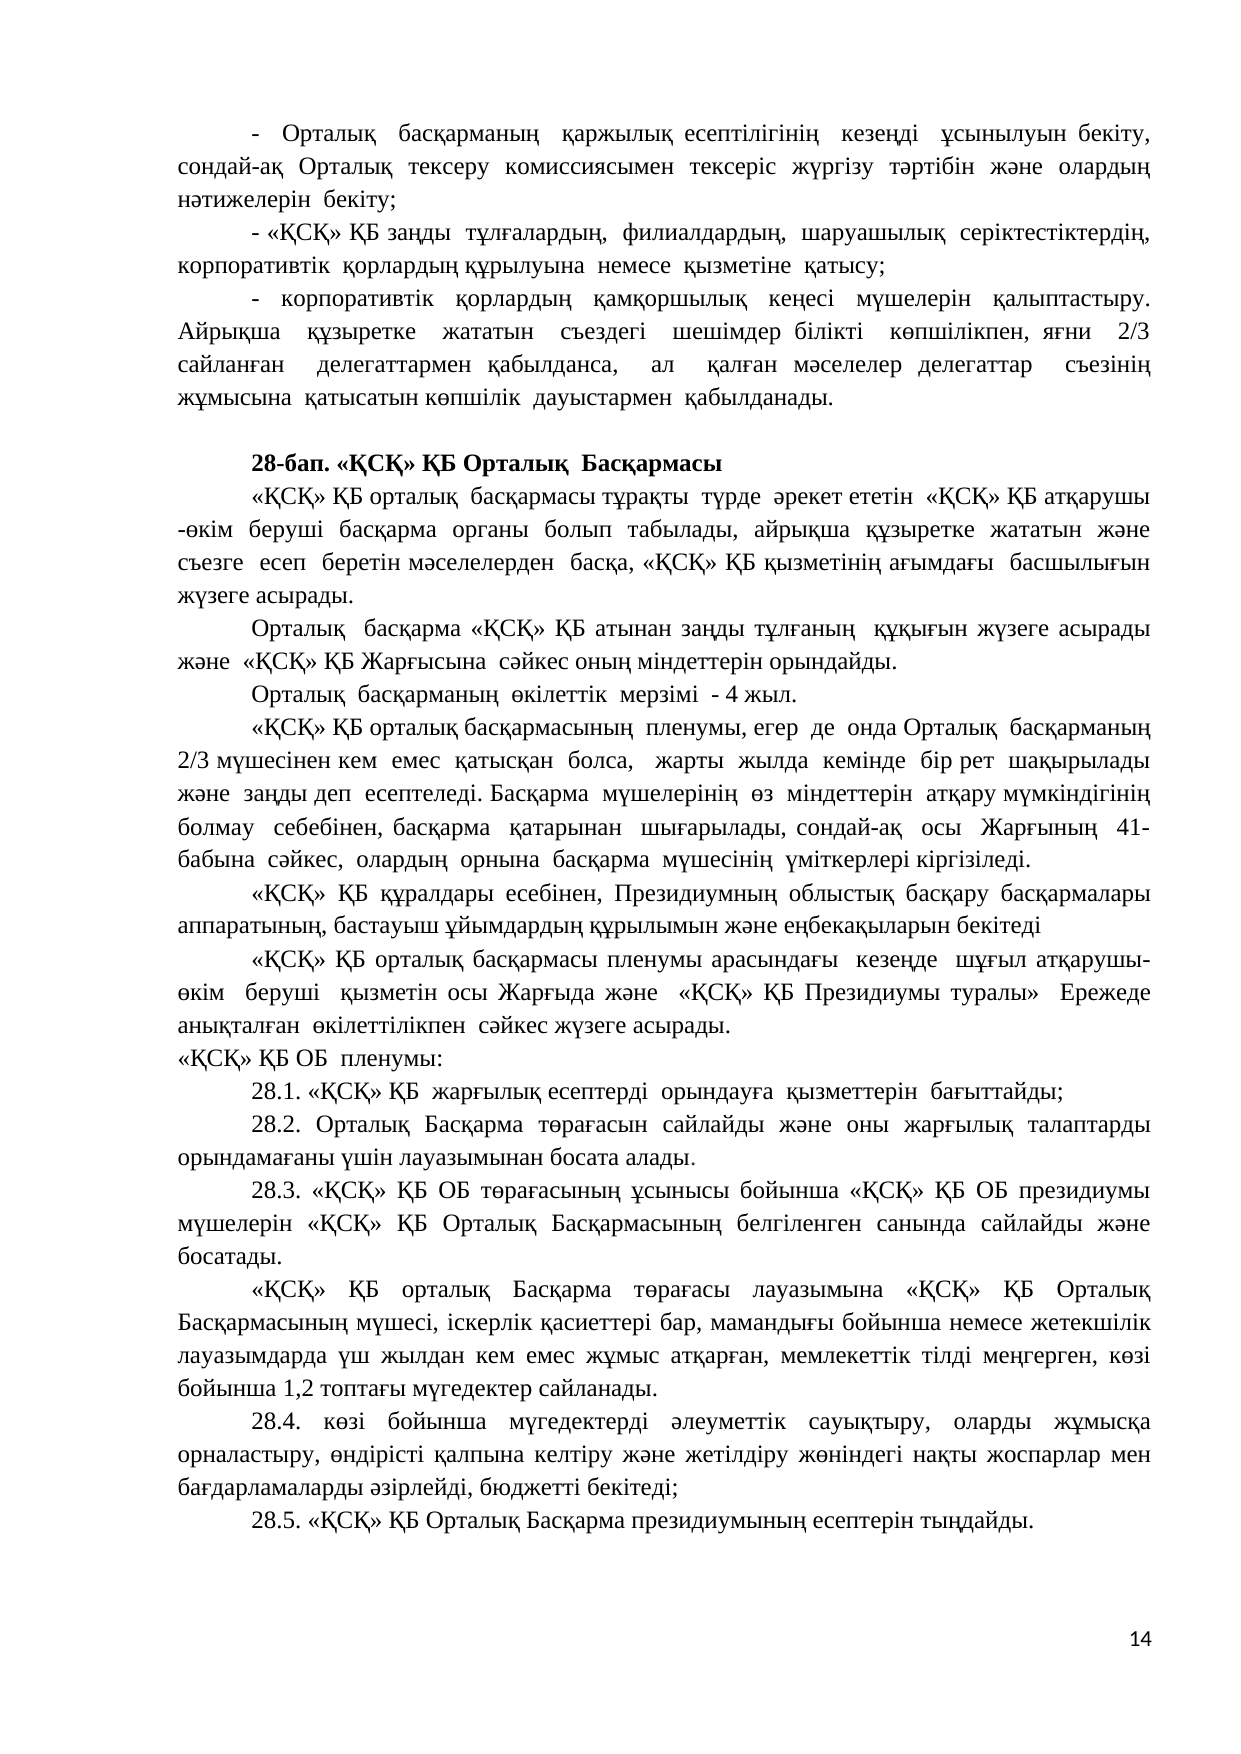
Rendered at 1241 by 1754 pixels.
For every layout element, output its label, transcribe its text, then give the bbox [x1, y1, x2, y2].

text 28-бап. «ҚСҚ» ҚБ Орталық Басқармасы [177, 448, 1152, 477]
text «ҚСҚ» ҚБ орталық басқармасы пленумы арасындағы кезеңде шұғыл атқарушы-өкім беруші қызметін осы Жарғыда және «ҚСҚ» ҚБ Президиумы туралы» Ережеде анықталған өкілеттілікпен сәйкес жүзеге асырады. [177, 944, 1152, 1038]
text Орталық басқарма «ҚСҚ» ҚБ атынан заңды тұлғаның құқығын жүзеге асырады және «ҚСҚ» ҚБ Жарғысына сәйкес оның міндеттерін орындайды. [177, 613, 1152, 675]
text - Орталық басқарманың қаржылық есептілігінің кезеңді ұсынылуын бекіту, сондай-ақ Орталық тексеру комиссиясымен тексеріс жүргізу тәртібін және олардың нәтижелерін бекіту; [177, 118, 1152, 213]
text «ҚСҚ» ҚБ ОБ пленумы: [177, 1043, 1152, 1071]
text - «ҚСҚ» ҚБ заңды тұлғалардың, филиалдардың, шаруашылық серіктестіктердің, корпоративтік қорлардың құрылуына немесе қызметіне қатысу; [177, 217, 1152, 279]
text «ҚСҚ» ҚБ орталық Басқарма төрағасы лауазымына «ҚСҚ» ҚБ Орталық Басқармасының мүшесі, іскерлік қасиеттері бар, мамандығы бойынша немесе жетекшілік лауазымдарда үш жылдан кем емес жұмыс атқарған, мемлекеттік тілді меңгерген, көзі бойынша 1,2 топтағы мүгедектер сайланады. [177, 1274, 1152, 1402]
text 28.2. Орталық Басқарма төрағасын сайлайды және оны жарғылық талаптарды орындамағаны үшін лауазымынан босата алады. [177, 1109, 1152, 1171]
text Орталық басқарманың өкілеттік мерзімі - 4 жыл. [177, 679, 1152, 708]
text «ҚСҚ» ҚБ орталық басқармасы тұрақты түрде әрекет ететін «ҚСҚ» ҚБ атқарушы -өкім беруші басқарма органы болып табылады, айрықша құзыретке жататын және съезге есеп беретін мәселелерден басқа, «ҚСҚ» ҚБ қызметінің ағымдағы басшылығын жүзеге асырады. [177, 481, 1152, 609]
text 28.1. «ҚСҚ» ҚБ жарғылық есептерді орындауға қызметтерін бағыттайды; [177, 1076, 1152, 1104]
text 28.4. көзі бойынша мүгедектерді әлеуметтік сауықтыру, оларды жұмысқа орналастыру, өндірісті қалпына келтіру және жетілдіру жөніндегі нақты жоспарлар мен бағдарламаларды әзірлейді, бюджетті бекітеді; [177, 1406, 1152, 1501]
text «ҚСҚ» ҚБ құралдары есебінен, Президиумның облыстық басқару басқармалары аппаратының, бастауыш ұйымдардың құрылымын және еңбекақыларын бекітеді [177, 878, 1152, 939]
text 28.3. «ҚСҚ» ҚБ ОБ төрағасының ұсынысы бойынша «ҚСҚ» ҚБ ОБ президиумы мүшелерін «ҚСҚ» ҚБ Орталық Басқармасының белгіленген санында сайлайды және босатады. [177, 1175, 1152, 1269]
text «ҚСҚ» ҚБ орталық басқармасының пленумы, егер де онда Орталық басқарманың 2/3 мүшесінен кем емес қатысқан болса, жарты жылда кемінде бір рет шақырылады және заңды деп есептеледі. Басқарма мүшелерінің өз міндеттерін атқару мүмкіндігінің болмау себебінен, басқарма қатарынан шығарылады, сондай-ақ осы Жарғының 41-бабына сәйкес, олардың орнына басқарма мүшесінің үміткерлері кіргізіледі. [177, 712, 1152, 873]
text - корпоративтік қорлардың қамқоршылық кеңесі мүшелерін қалыптастыру. Айрықша құзыретке жататын съездегі шешімдер білікті көпшілікпен, яғни 2/3 сайланған делегаттармен қабылданса, ал қалған мәселелер делегаттар съезінің жұмысына қатысатын көпшілік дауыстармен қабылданады. [177, 283, 1152, 411]
text 28.5. «ҚСҚ» ҚБ Орталық Басқарма президиумының есептерін тыңдайды. [177, 1505, 1152, 1534]
